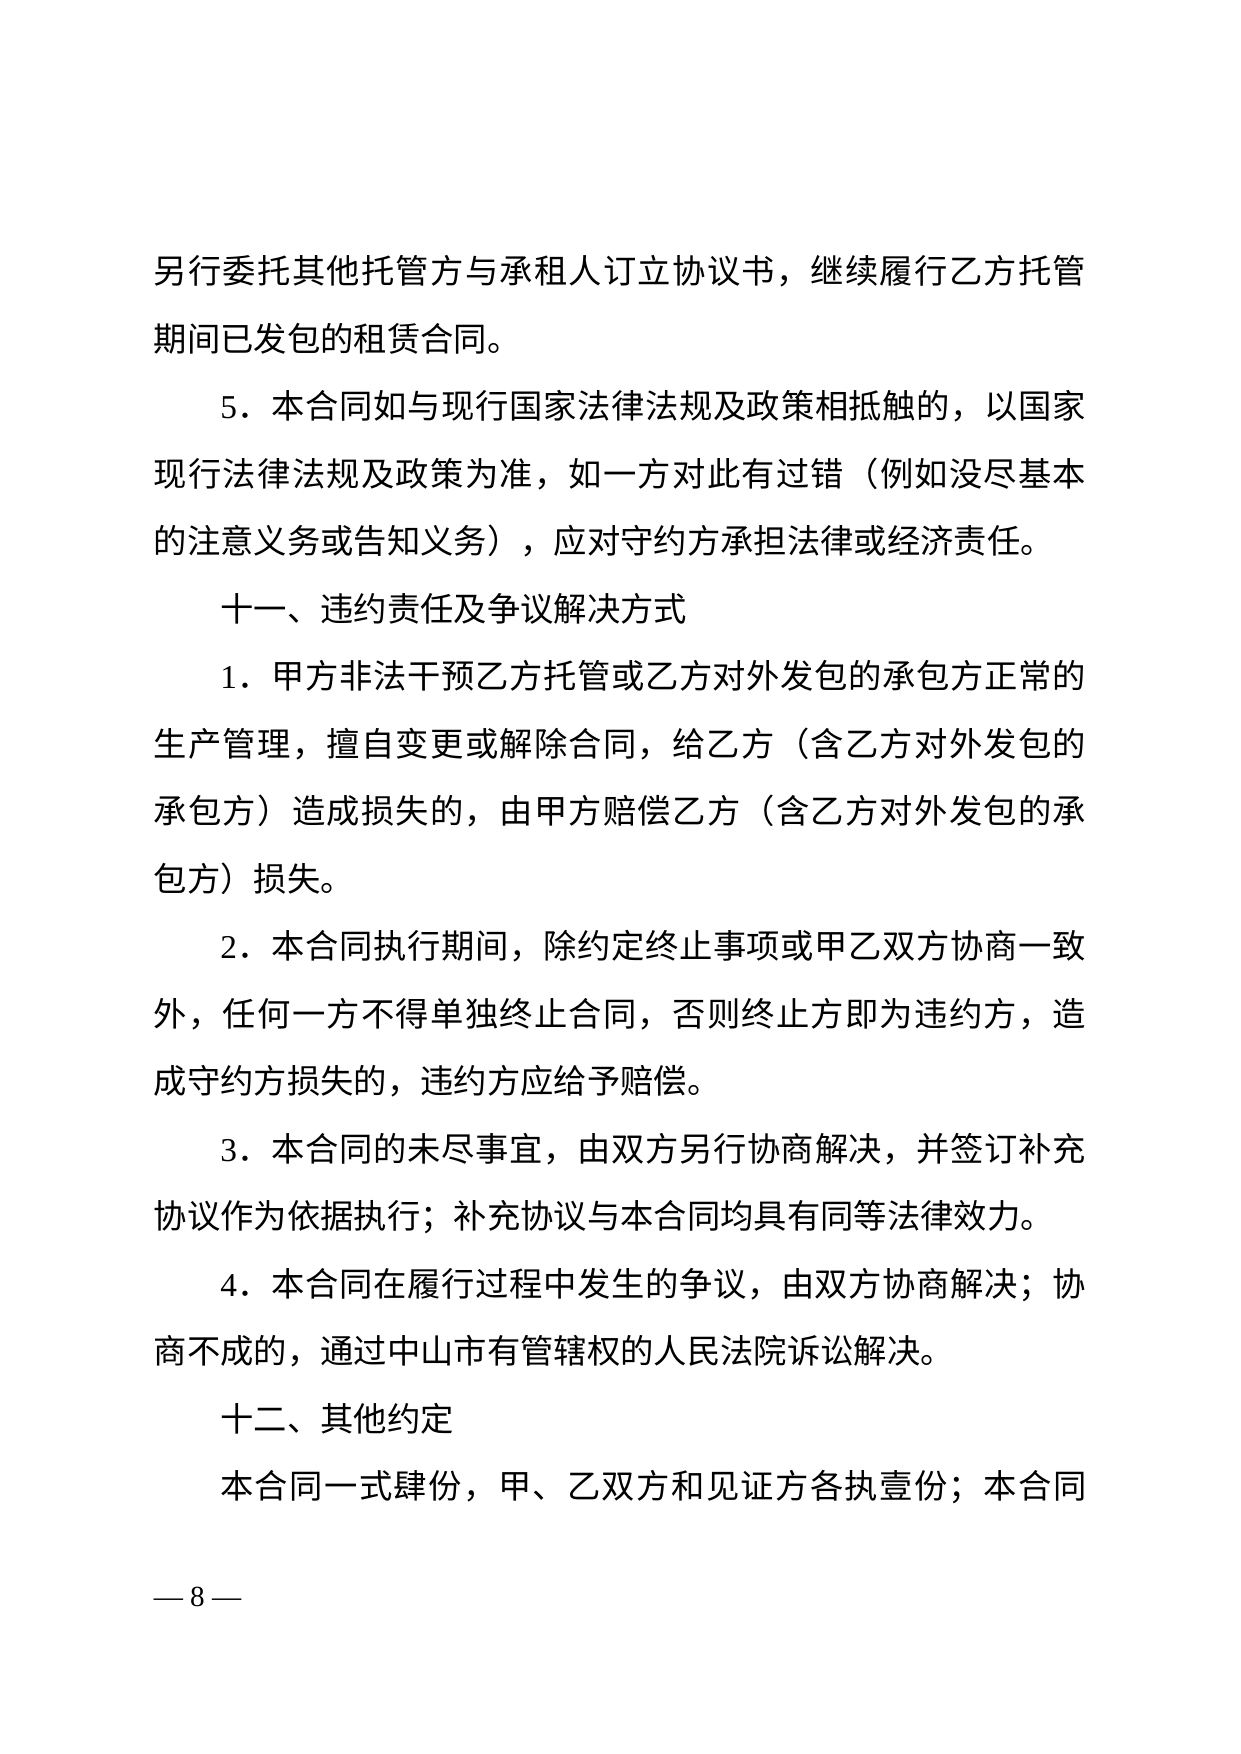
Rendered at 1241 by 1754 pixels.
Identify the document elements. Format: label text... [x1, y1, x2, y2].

text 5．本合同如与现行国家法律法规及政策相抵触的，以国家现行法律法规及政策为准，如一方对此有过错（例如没尽基本的注意义务或告知义务），应对守约方承担法律或经济责任。 [153, 371, 1087, 573]
text 3．本合同的未尽事宜，由双方另行协商解决，并签订补充协议作为依据执行；补充协议与本合同均具有同等法律效力。 [153, 1113, 1087, 1248]
text 4．本合同在履行过程中发生的争议，由双方协商解决；协商不成的，通过中山市有管辖权的人民法院诉讼解决。 [153, 1248, 1087, 1383]
text 十一、违约责任及争议解决方式 [153, 573, 1087, 641]
text 1．甲方非法干预乙方托管或乙方对外发包的承包方正常的生产管理，擅自变更或解除合同，给乙方（含乙方对外发包的承包方）造成损失的，由甲方赔偿乙方（含乙方对外发包的承包方）损失。 [153, 641, 1087, 911]
text 2．本合同执行期间，除约定终止事项或甲乙双方协商一致外，任何一方不得单独终止合同，否则终止方即为违约方，造成守约方损失的，违约方应给予赔偿。 [153, 911, 1087, 1113]
text 十二、其他约定 [153, 1383, 1087, 1451]
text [153, 1451, 1087, 1518]
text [153, 236, 1087, 371]
